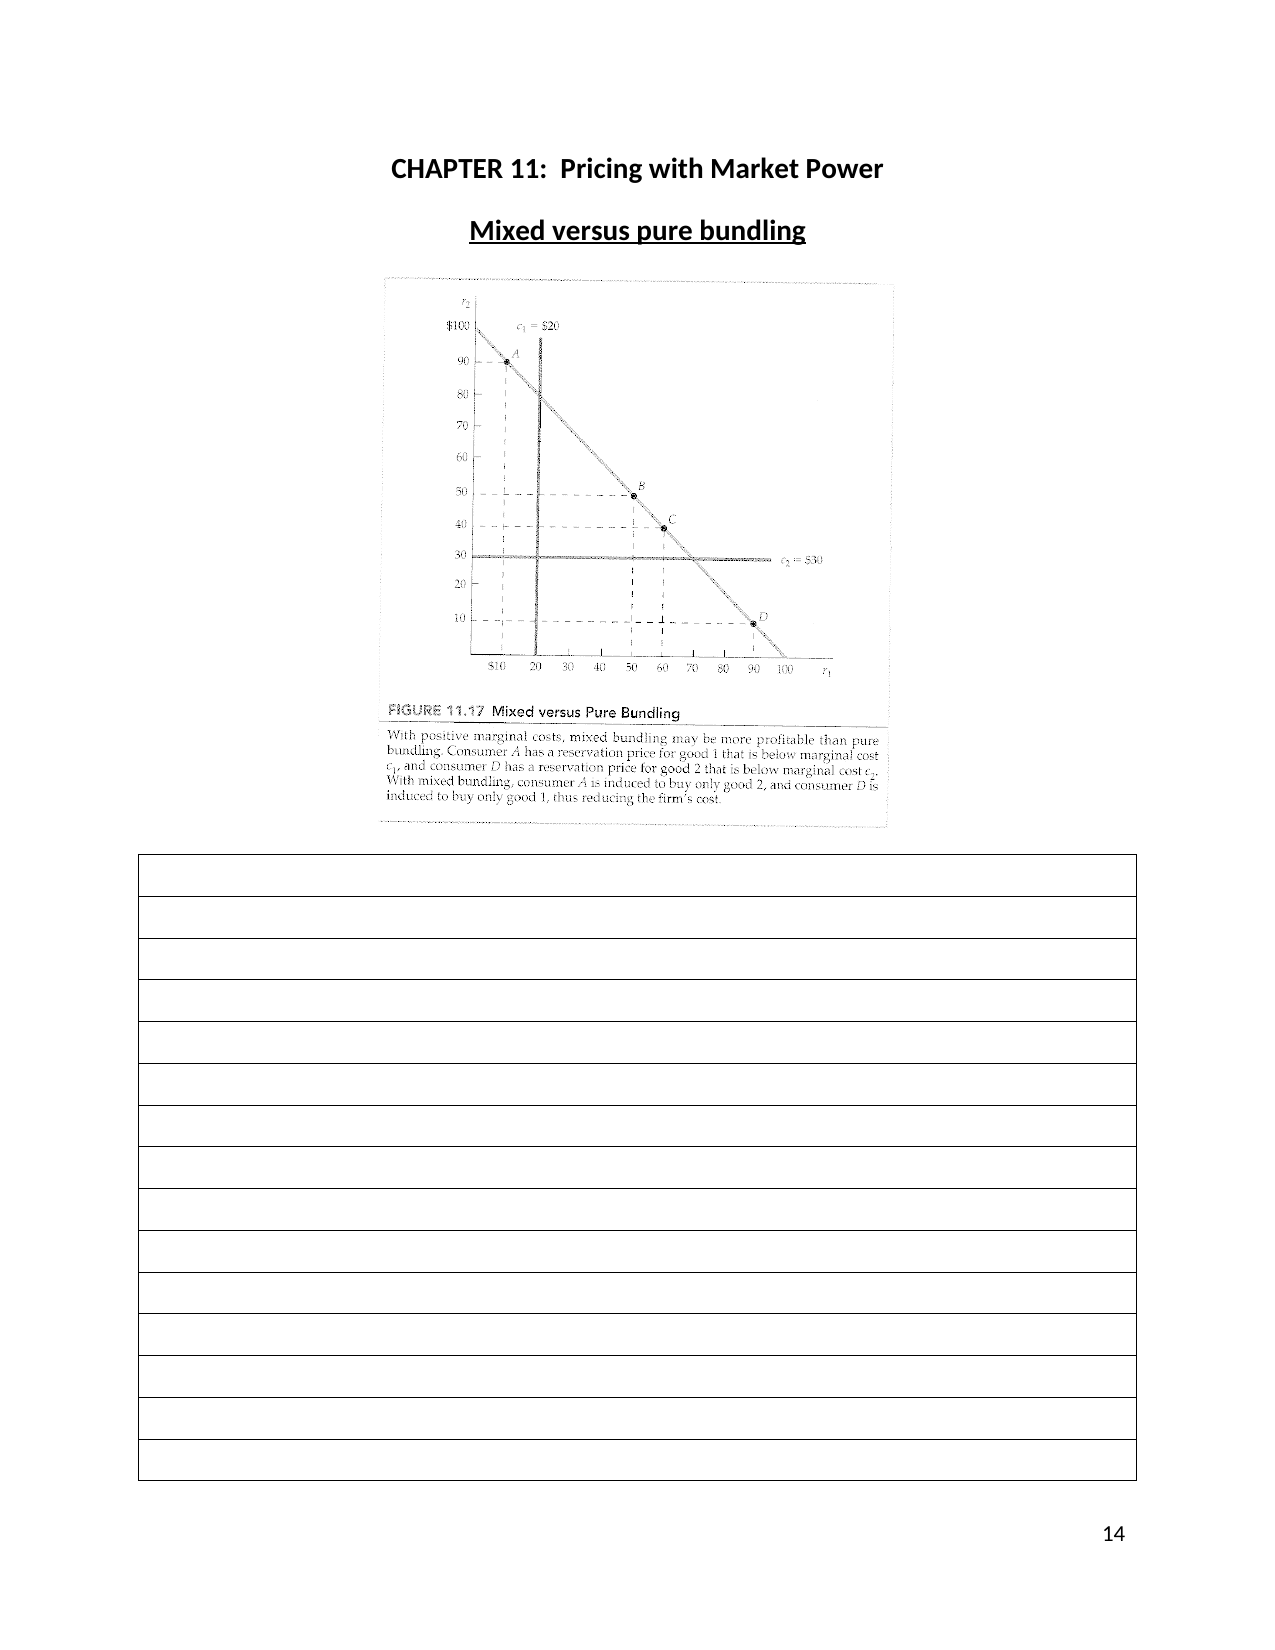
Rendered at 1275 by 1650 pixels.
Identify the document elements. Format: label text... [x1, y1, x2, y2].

table_cell [139, 1273, 1136, 1313]
table_cell [139, 1398, 1136, 1439]
table_cell [139, 1314, 1136, 1355]
table_cell [139, 1231, 1136, 1272]
text CHAPTER 11: Pricing with Market Power [150, 150, 1125, 186]
table_cell [139, 1106, 1136, 1146]
text Mixed versus pure bundling [150, 212, 1125, 247]
table_cell [139, 939, 1136, 979]
table_cell [139, 1356, 1136, 1397]
table_cell [139, 1440, 1136, 1480]
table_cell [139, 897, 1136, 937]
table_cell [139, 980, 1136, 1021]
table_cell [139, 1189, 1136, 1230]
table_header [139, 855, 1136, 896]
table_cell [139, 1022, 1136, 1063]
table_cell [139, 1147, 1136, 1188]
table_cell [139, 1064, 1136, 1104]
picture [378, 273, 897, 829]
